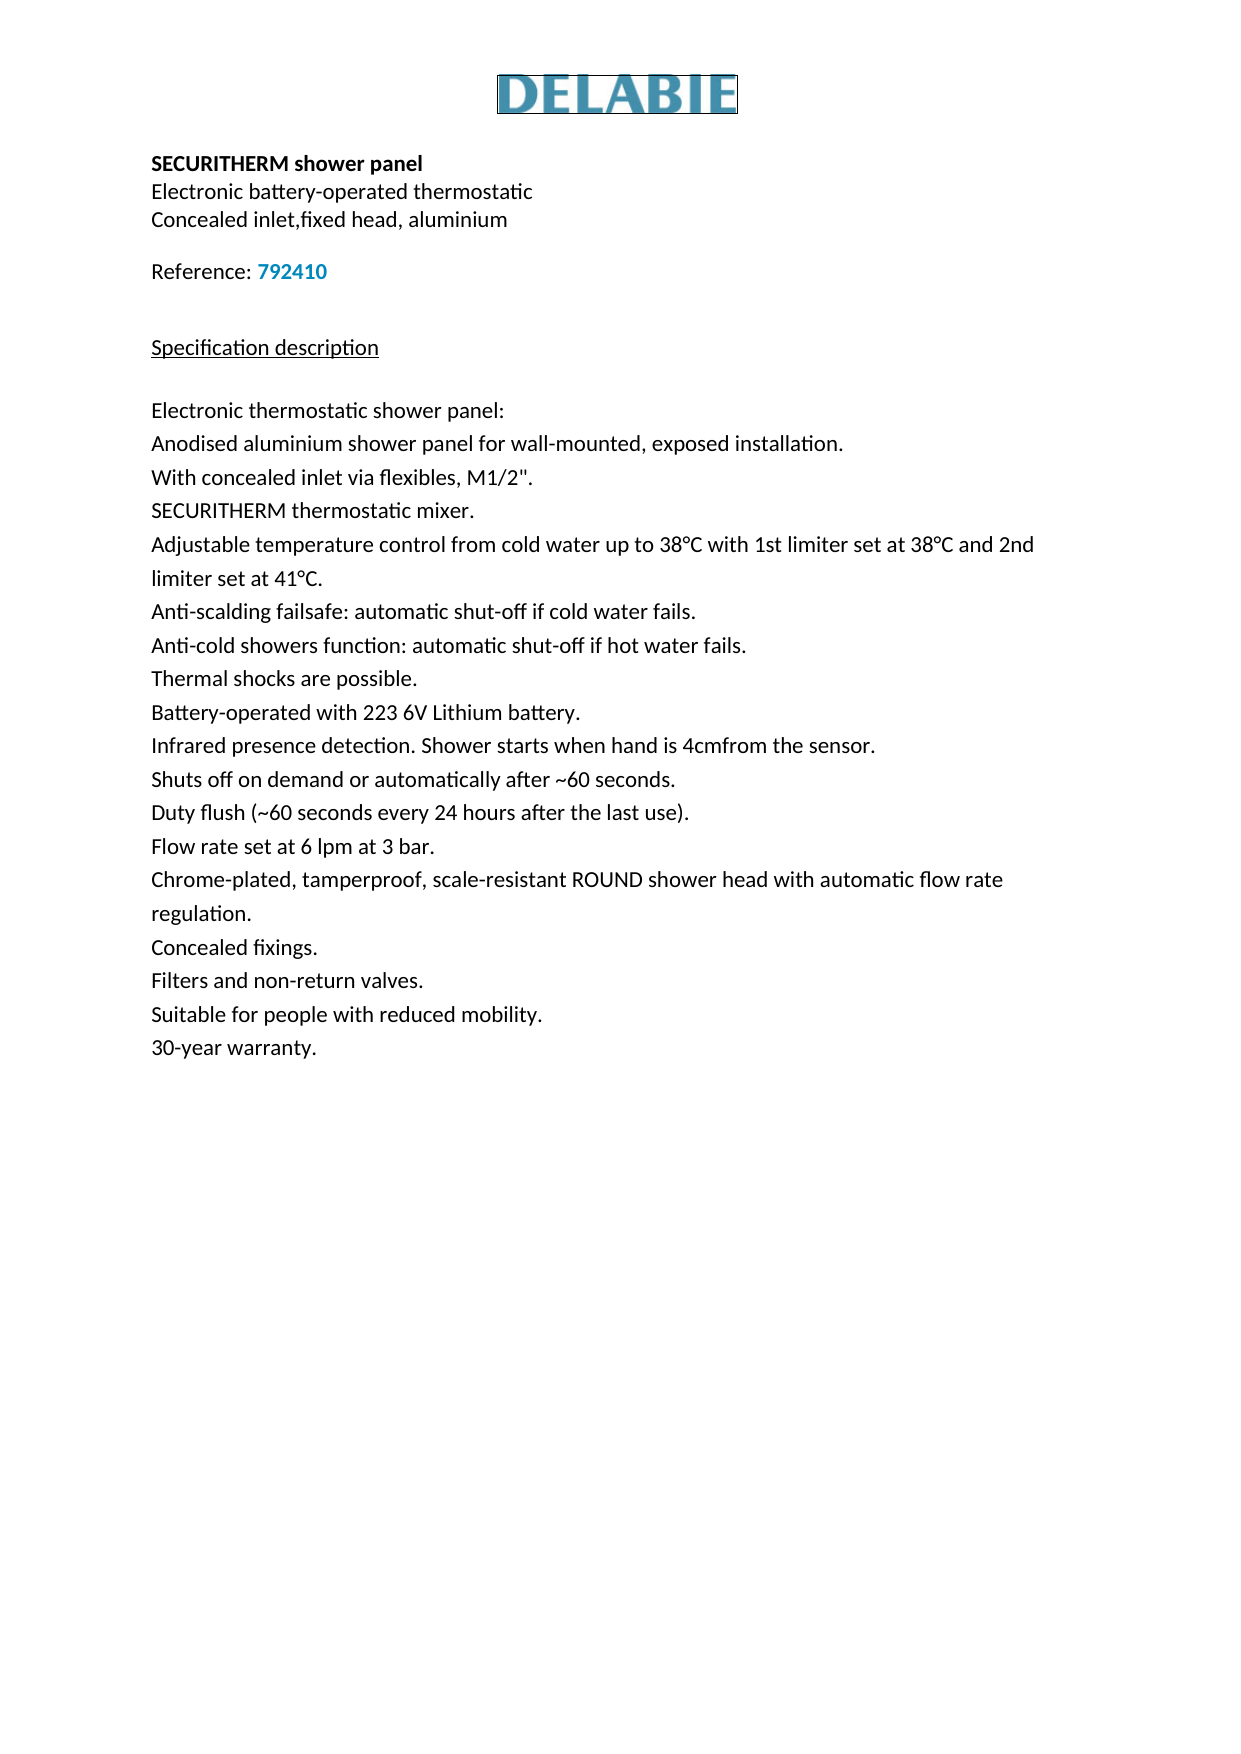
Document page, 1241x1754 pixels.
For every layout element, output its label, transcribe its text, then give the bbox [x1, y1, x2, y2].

text Adjustable temperature control from cold water up to 38°C with 1st limiter set at 38°C and 2nd limiter set at 41°C. [151, 530, 1084, 592]
text Flow rate set at 6 lpm at 3 bar. [151, 832, 1084, 860]
text Specification description [151, 333, 1084, 361]
text Concealed inlet,fixed head, aluminium [151, 205, 1084, 233]
text Infrared presence detection. Shower starts when hand is 4cmfrom the sensor. [151, 731, 1084, 759]
text Concealed fixings. [151, 933, 1084, 961]
text Filters and non-return valves. [151, 966, 1084, 994]
text Anodised aluminium shower panel for wall-mounted, exposed installation. [151, 429, 1084, 458]
text Reference: 792410 [151, 257, 1084, 285]
text Shuts off on demand or automatically after ~60 seconds. [151, 765, 1084, 793]
text Electronic battery-operated thermostatic [151, 177, 1084, 205]
text SECURITHERM shower panel [151, 149, 1084, 177]
text With concealed inlet via flexibles, M1/2". [151, 463, 1084, 491]
text Duty flush (~60 seconds every 24 hours after the last use). [151, 798, 1084, 827]
text Anti-cold showers function: automatic shut-off if hot water fails. [151, 631, 1084, 659]
text Chrome-plated, tamperproof, scale-resistant ROUND shower head with automatic flow rate regulation. [151, 866, 1084, 927]
text Thermal shocks are possible. [151, 664, 1084, 692]
text Suitable for people with reduced mobility. [151, 1000, 1084, 1028]
picture [498, 76, 737, 113]
text Anti-scalding failsafe: automatic shut-off if cold water fails. [151, 597, 1084, 625]
text 30-year warranty. [151, 1033, 1084, 1061]
text SECURITHERM thermostatic mixer. [151, 497, 1084, 525]
text Electronic thermostatic shower panel: [151, 396, 1084, 424]
text Battery-operated with 223 6V Lithium battery. [151, 698, 1084, 726]
